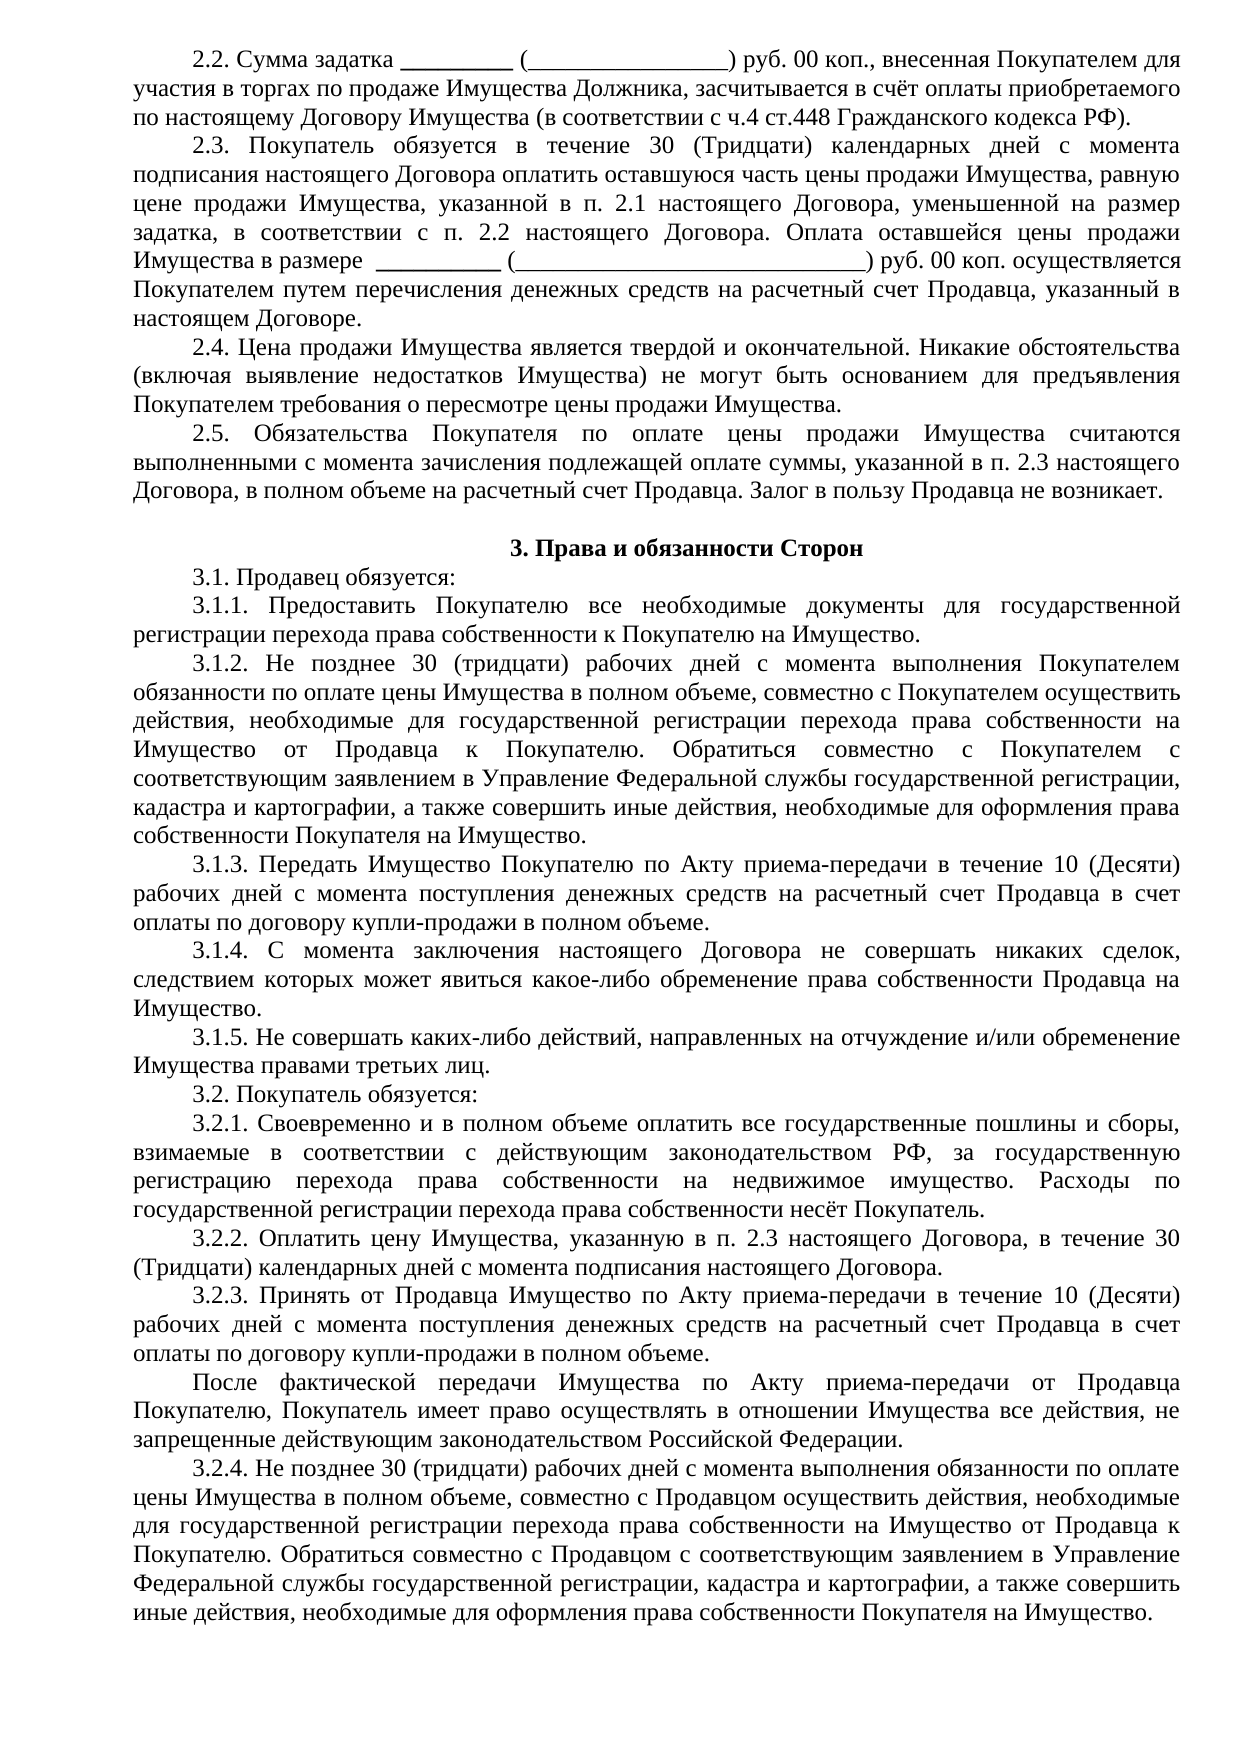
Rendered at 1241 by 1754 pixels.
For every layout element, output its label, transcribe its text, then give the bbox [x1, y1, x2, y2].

text 3.1.1. Предоставить Покупателю все необходимые документы для государственной регистрации перехода права собственности к Покупателю на Имущество. [133, 591, 1181, 648]
text 3.1.2. Не позднее 30 (тридцати) рабочих дней с момента выполнения Покупателем обязанности по оплате цены Имущества в полном объеме, совместно с Покупателем осуществить действия, необходимые для государственной регистрации перехода права собственности на Имущество от Продавца к Покупателю. Обратиться совместно с Покупателем с соответствующим заявлением в Управление Федеральной службы государственной регистрации, кадастра и картографии, а также совершить иные действия, необходимые для оформления права собственности Покупателя на Имущество. [133, 648, 1181, 849]
text 3.2.3. Принять от Продавца Имущество по Акту приема-передачи в течение 10 (Десяти) рабочих дней с момента поступления денежных средств на расчетный счет Продавца в счет оплаты по договору купли-продажи в полном объеме. [133, 1281, 1181, 1367]
text 3.2.2. Оплатить цену Имущества, указанную в п. 2.3 настоящего Договора, в течение 30 (Тридцати) календарных дней с момента подписания настоящего Договора. [133, 1223, 1181, 1281]
text После фактической передачи Имущества по Акту приема-передачи от Продавца Покупателю, Покупатель имеет право осуществлять в отношении Имущества все действия, не запрещенные действующим законодательством Российской Федерации. [133, 1367, 1181, 1453]
text 3.1.3. Передать Имущество Покупателю по Акту приема-передачи в течение 10 (Десяти) рабочих дней с момента поступления денежных средств на расчетный счет Продавца в счет оплаты по договору купли-продажи в полном объеме. [133, 849, 1181, 936]
text 3. Права и обязанности Сторон [133, 533, 1181, 562]
text 2.4. Цена продажи Имущества является твердой и окончательной. Никакие обстоятельства (включая выявление недостатков Имущества) не могут быть основанием для предъявления Покупателем требования о пересмотре цены продажи Имущества. [133, 332, 1181, 418]
text 2.2. Сумма задатка _________ (________________) руб. 00 коп., внесенная Покупателем для участия в торгах по продаже Имущества Должника, засчитывается в счёт оплаты приобретаемого по настоящему Договору Имущества (в соответствии с ч.4 ст.448 Гражданского кодекса РФ). [133, 44, 1181, 131]
text 2.5. Обязательства Покупателя по оплате цены продажи Имущества считаются выполненными с момента зачисления подлежащей оплате суммы, указанной в п. 2.3 настоящего Договора, в полном объеме на расчетный счет Продавца. Залог в пользу Продавца не возникает. [133, 418, 1181, 504]
text 2.3. Покупатель обязуется в течение 30 (Тридцати) календарных дней с момента подписания настоящего Договора оплатить оставшуюся часть цены продажи Имущества, равную цене продажи Имущества, указанной в п. 2.1 настоящего Договора, уменьшенной на размер задатка, в соответствии с п. 2.2 настоящего Договора. Оплата оставшейся цены продажи Имущества в размере __________ (____________________________) руб. 00 коп. осуществляется Покупателем путем перечисления денежных средств на расчетный счет Продавца, указанный в настоящем Договоре. [133, 131, 1181, 332]
text 3.1. Продавец обязуется: [133, 562, 1181, 591]
text 3.2.1. Своевременно и в полном объеме оплатить все государственные пошлины и сборы, взимаемые в соответствии с действующим законодательством РФ, за государственную регистрацию перехода права собственности на недвижимое имущество. Расходы по государственной регистрации перехода права собственности несёт Покупатель. [133, 1108, 1181, 1223]
text 3.1.5. Не совершать каких-либо действий, направленных на отчуждение и/или обременение Имущества правами третьих лиц. [133, 1022, 1181, 1079]
text 3.1.4. С момента заключения настоящего Договора не совершать никаких сделок, следствием которых может явиться какое-либо обременение права собственности Продавца на Имущество. [133, 936, 1181, 1022]
text 3.2. Покупатель обязуется: [133, 1079, 1181, 1108]
text 3.2.4. Не позднее 30 (тридцати) рабочих дней с момента выполнения обязанности по оплате цены Имущества в полном объеме, совместно с Продавцом осуществить действия, необходимые для государственной регистрации перехода права собственности на Имущество от Продавца к Покупателю. Обратиться совместно с Продавцом с соответствующим заявлением в Управление Федеральной службы государственной регистрации, кадастра и картографии, а также совершить иные действия, необходимые для оформления права собственности Покупателя на Имущество. [133, 1453, 1181, 1626]
